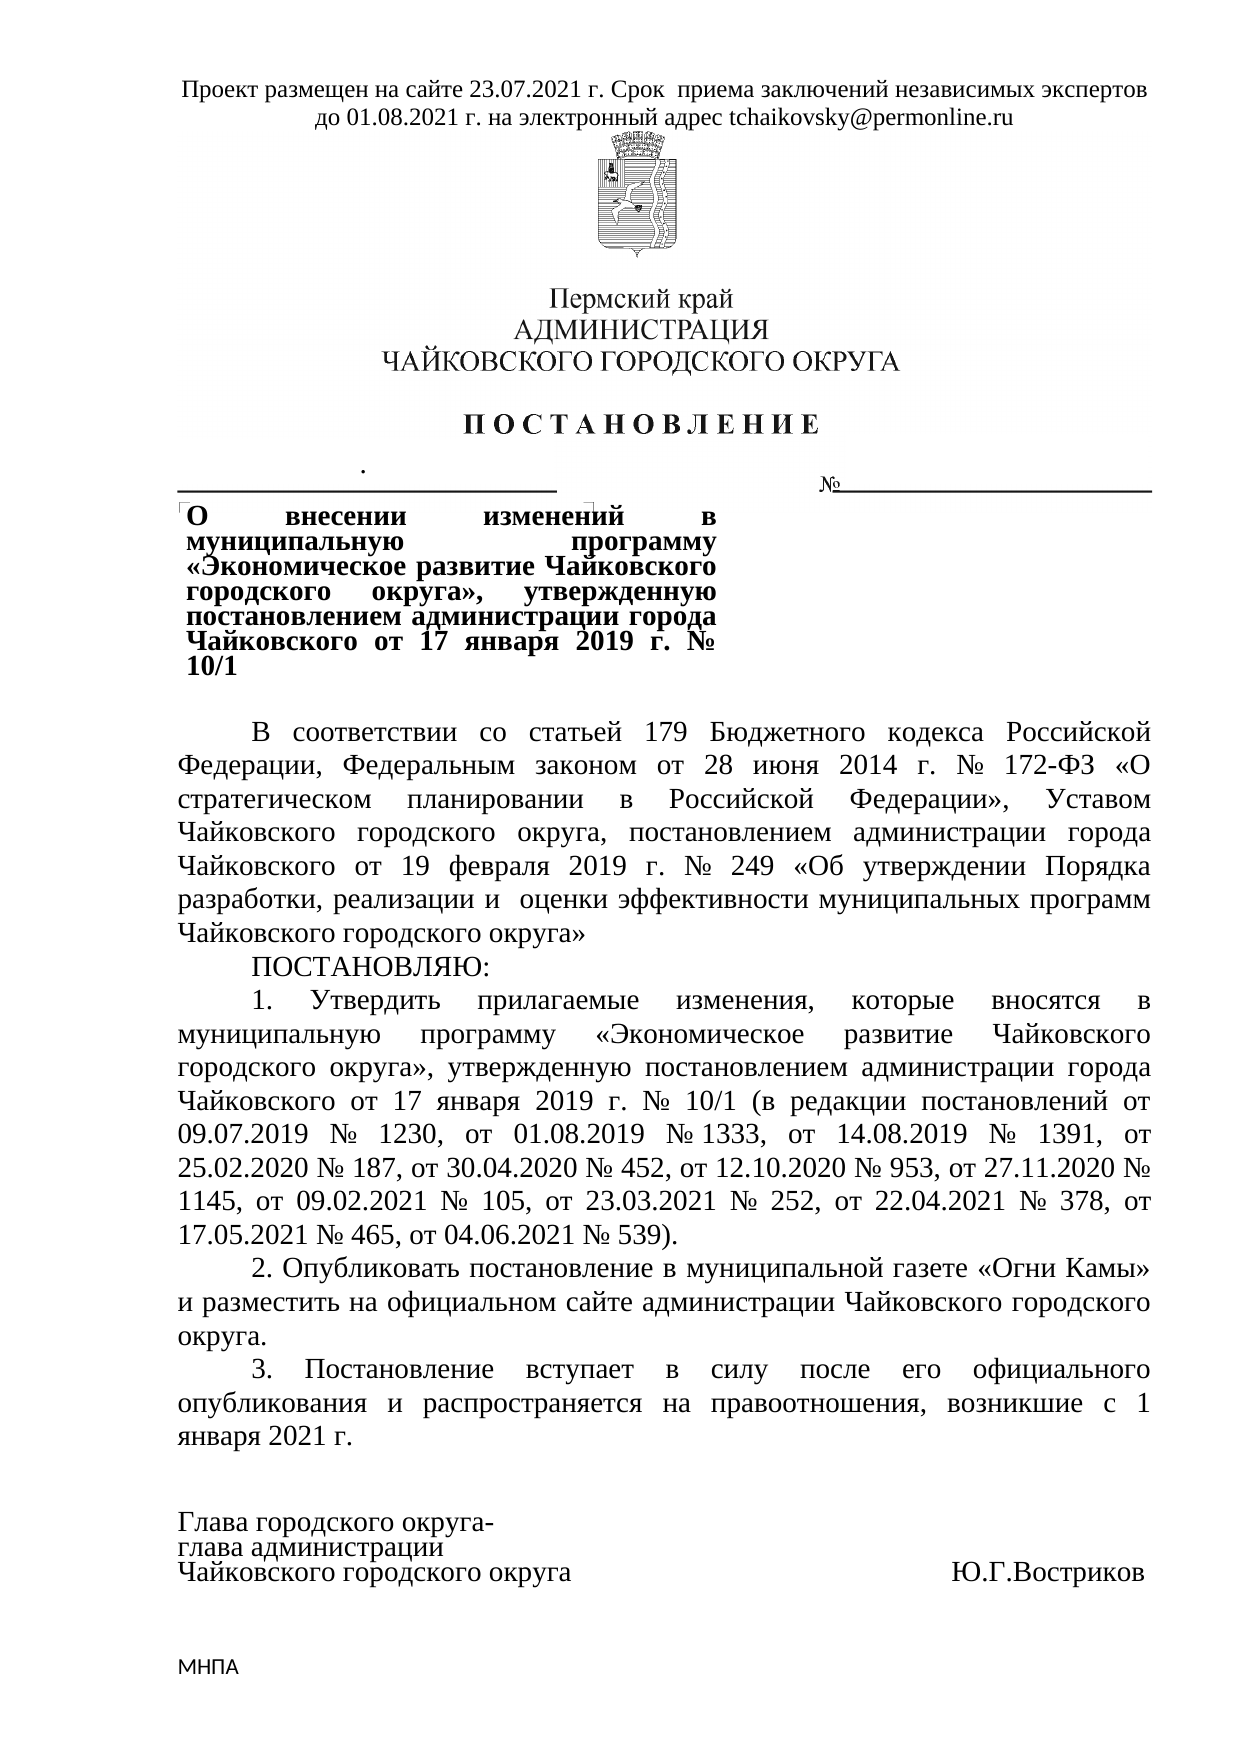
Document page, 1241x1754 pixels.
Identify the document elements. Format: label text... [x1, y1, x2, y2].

text ПОСТАНОВЛЯЮ: [177, 949, 1152, 982]
text В соответствии со статьей 179 Бюджетного кодекса Российской Федерации, Федеральным законом от 28 июня 2014 г. № 172-ФЗ «О стратегическом планировании в Российской Федерации», Уставом Чайковского городского округа, постановлением администрации города Чайковского от 19 февраля 2019 г. № 249 «Об утверждении Порядка разработки, реализации и оценки эффективности муниципальных программ Чайковского городского округа» [177, 714, 1152, 949]
text 3. Постановление вступает в силу после его официального опубликования и распространяется на правоотношения, возникшие с 1 января 2021 г. [177, 1351, 1152, 1452]
text 2. Опубликовать постановление в муниципальной газете «Огни Камы» и разместить на официальном сайте администрации Чайковского городского округа. [177, 1251, 1152, 1351]
text Чайковского городского округа Ю.Г.Востриков [177, 1561, 1152, 1586]
text глава администрации [177, 1536, 1152, 1561]
text 1. Утвердить прилагаемые изменения, которые вносятся в муниципальную программу «Экономическое развитие Чайковского городского округа», утвержденную постановлением администрации города Чайковского от 17 января 2019 г. № 10/1 (в редакции постановлений от 09.07.2019 № 1230, от 01.08.2019 № 1333, от 14.08.2019 № 1391, от 25.02.2020 № 187, от 30.04.2020 № 452, от 12.10.2020 № 953, от 27.11.2020 № 1145, от 09.02.2021 № 105, от 23.03.2021 № 252, от 22.04.2021 № 378, от 17.05.2021 № 465, от 04.06.2021 № 539). [177, 982, 1152, 1251]
picture [177, 131, 1153, 513]
picture [192, 507, 202, 513]
text Глава городского округа- [177, 1511, 1152, 1536]
